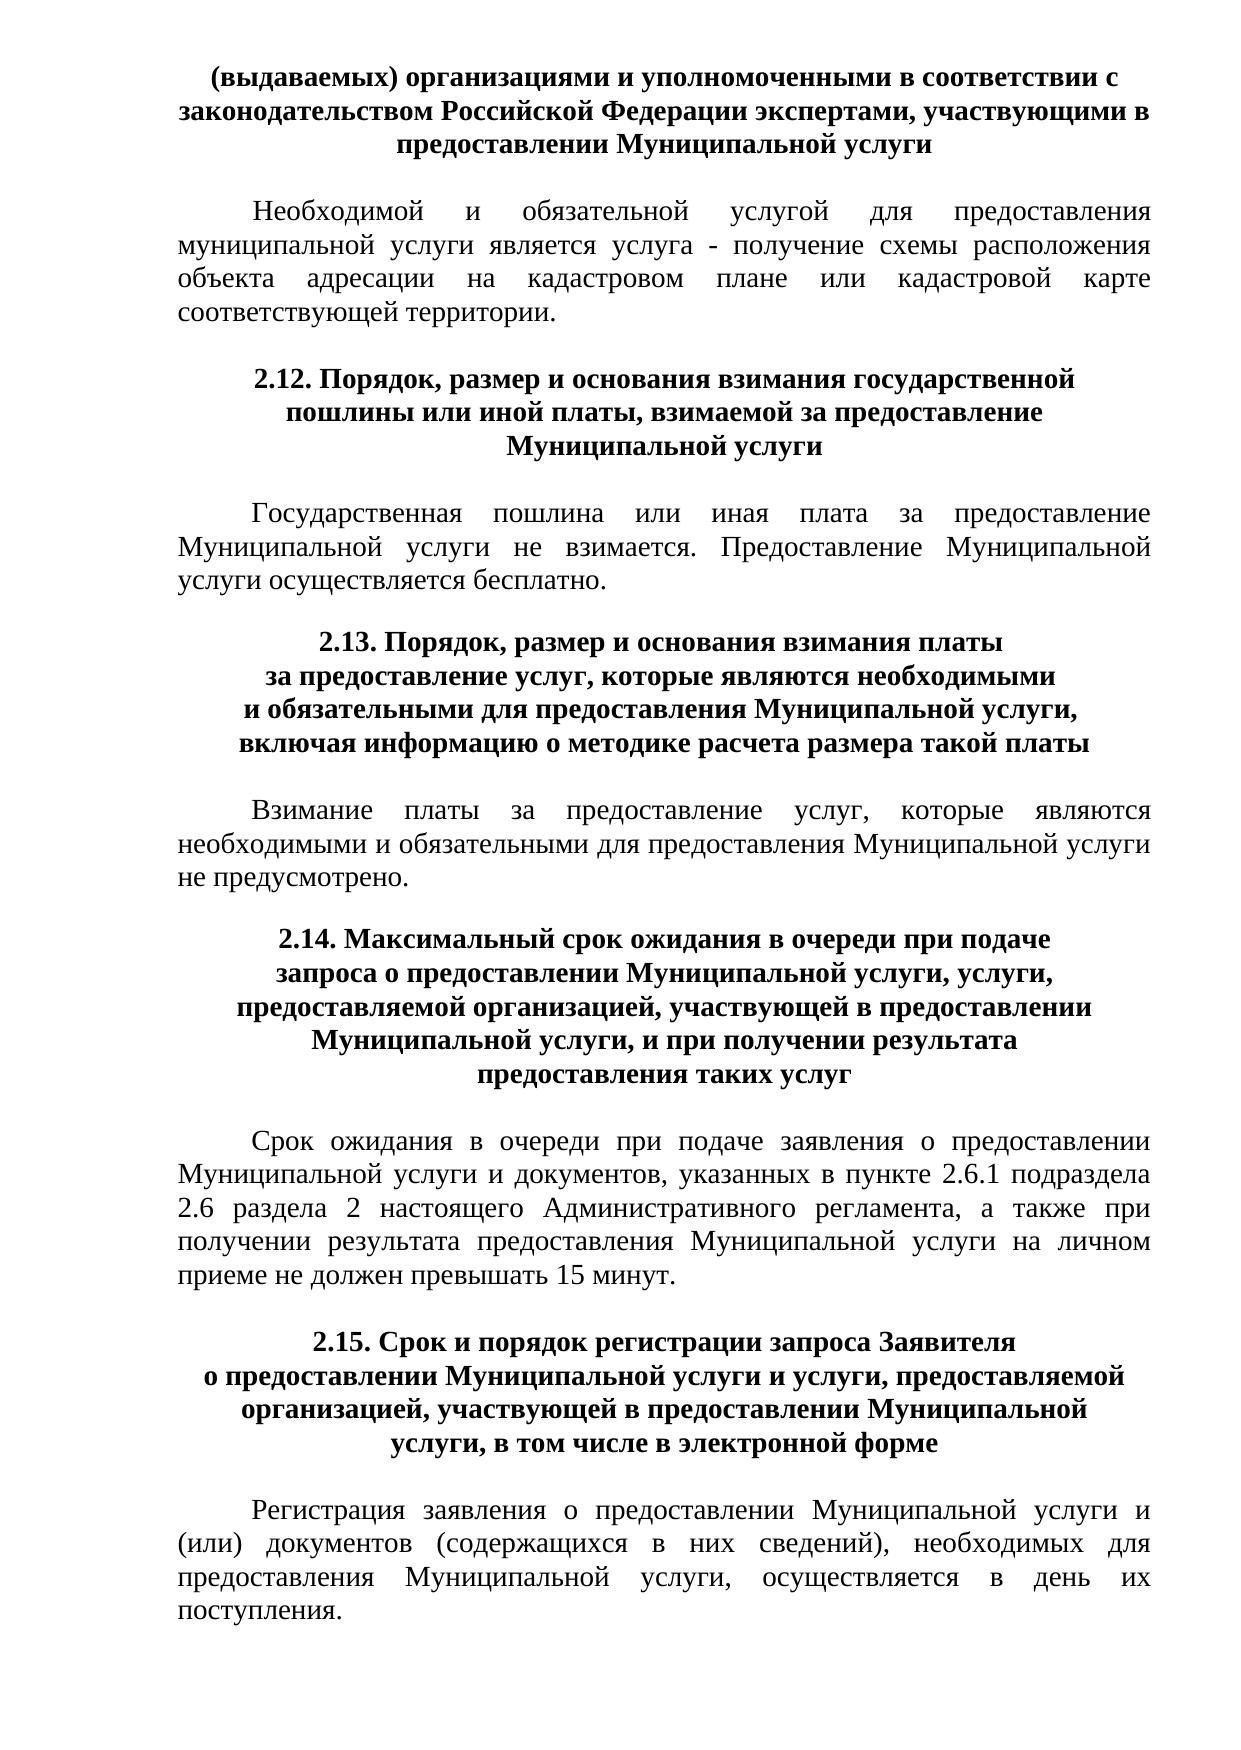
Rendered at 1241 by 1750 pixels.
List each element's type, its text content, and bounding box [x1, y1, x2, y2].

text 2.12. Порядок, размер и основания взимания государственной [177, 361, 1152, 394]
text о предоставлении Муниципальной услуги и услуги, предоставляемой организацией, участвующей в предоставлении Муниципальной [177, 1358, 1152, 1425]
text запроса о предоставлении Муниципальной услуги, услуги, предоставляемой организацией, участвующей в предоставлении Муниципальной услуги, и при получении результата [177, 955, 1152, 1056]
text 2.15. Срок и порядок регистрации запроса Заявителя [177, 1324, 1152, 1358]
text Необходимой и обязательной услугой для предоставления муниципальной услуги является услуга - получение схемы расположения объекта адресации на кадастровом плане или кадастровой карте соответствующей территории. [177, 193, 1152, 327]
text услуги, в том числе в электронной форме [177, 1425, 1152, 1458]
text Муниципальной услуги [177, 428, 1152, 462]
text Регистрация заявления о предоставлении Муниципальной услуги и (или) документов (содержащихся в них сведений), необходимых для предоставления Муниципальной услуги, осуществляется в день их поступления. [177, 1492, 1152, 1626]
text 2.13. Порядок, размер и основания взимания платы за предоставление услуг, которые являются необходимыми и обязательными для предоставления Муниципальной услуги, включая информацию о методике расчета размера такой платы [177, 624, 1152, 759]
text 2.14. Максимальный срок ожидания в очереди при подаче [177, 922, 1152, 955]
text Взимание платы за предоставление услуг, которые являются необходимыми и обязательными для предоставления Муниципальной услуги не предусмотрено. [177, 792, 1152, 893]
text Срок ожидания в очереди при подаче заявления о предоставлении Муниципальной услуги и документов, указанных в пункте 2.6.1 подраздела 2.6 раздела 2 настоящего Административного регламента, а также при получении результата предоставления Муниципальной услуги на личном приеме не должен превышать 15 минут. [177, 1123, 1152, 1291]
text (выдаваемых) организациями и уполномоченными в соответствии с законодательством Российской Федерации экспертами, участвующими в предоставлении Муниципальной услуги [177, 59, 1152, 160]
text Государственная пошлина или иная плата за предоставление Муниципальной услуги не взимается. Предоставление Муниципальной услуги осуществляется бесплатно. [177, 495, 1152, 596]
text предоставления таких услуг [177, 1056, 1152, 1089]
text пошлины или иной платы, взимаемой за предоставление [177, 394, 1152, 428]
